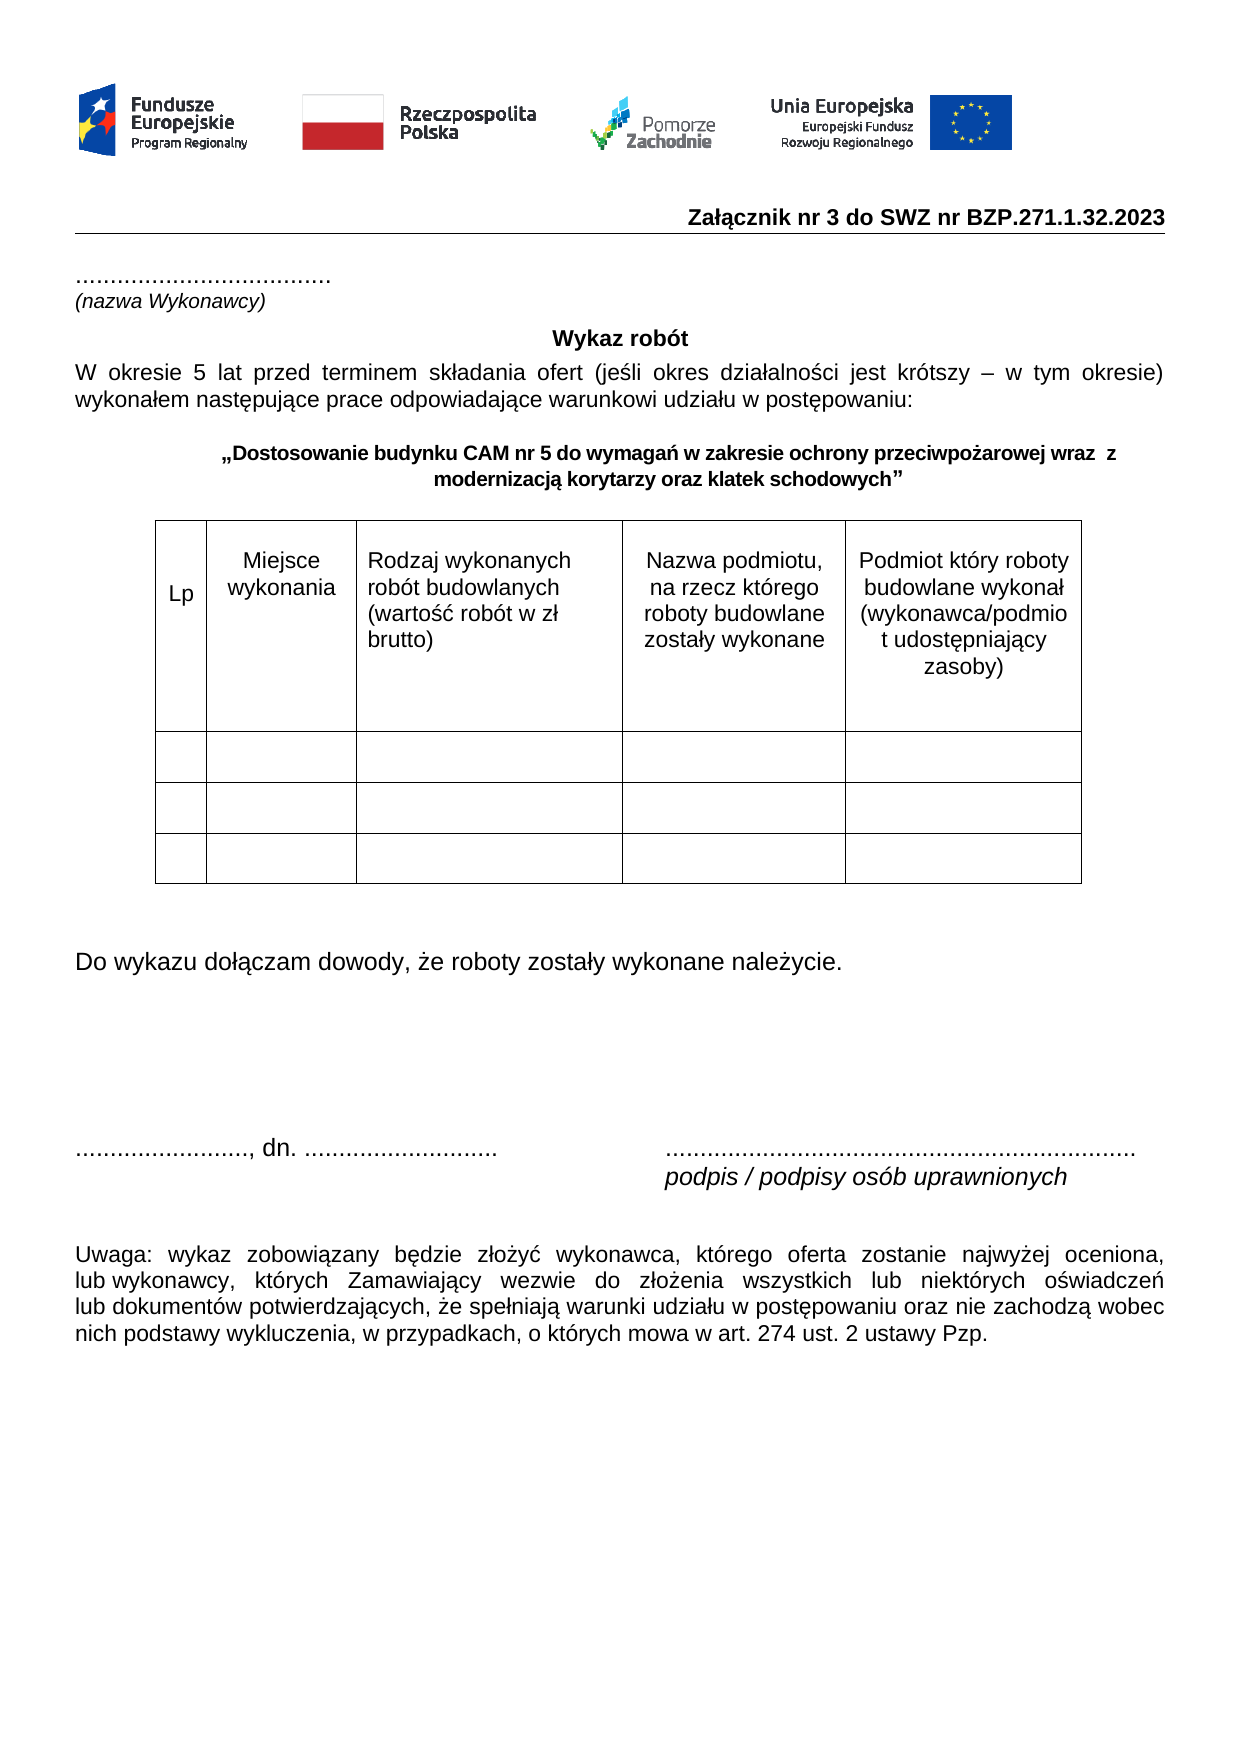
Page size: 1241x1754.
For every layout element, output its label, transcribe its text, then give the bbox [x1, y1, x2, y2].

table_cell [623, 834, 845, 883]
table_header Nazwa podmiotu, na rzecz którego roboty budowlane zostały wykonane [623, 521, 845, 731]
table_cell [156, 834, 206, 883]
table_header Lp [156, 521, 206, 731]
table_header Rodzaj wykonanych robót budowlanych (wartość robót w zł brutto) [357, 521, 622, 731]
table_cell [357, 834, 622, 883]
table_cell [846, 783, 1081, 832]
table_header Miejsce wykonania [207, 521, 356, 731]
text W okresie 5 lat przed terminem składania ofert (jeśli okres działalności jest krótszy – w tym okresie) wykonałem następujące prace odpowiadające warunkowi udziału w postępowaniu: [75, 359, 1165, 412]
table_cell [357, 732, 622, 782]
text podpis / podpisy osób uprawnionych [591, 1162, 1165, 1191]
text „Dostosowanie budynku CAM nr 5 do wymagań w zakresie ochrony przeciwpożarowej wraz z modernizacją korytarzy oraz klatek schodowych” [172, 438, 1165, 491]
table_cell [156, 732, 206, 782]
text Uwaga: wykaz zobowiązany będzie złożyć wykonawca, którego oferta zostanie najwyżej oceniona, lub wykonawcy, których Zamawiający wezwie do złożenia wszystkich lub niektórych oświadczeń lub dokumentów potwierdzających, że spełniają warunki udziału w postępowaniu oraz nie zachodzą wobec nich podstawy wykluczenia, w przypadkach, o których mowa w art. 274 ust. 2 ustawy Pzp. [75, 1241, 1165, 1346]
picture [75, 73, 1020, 166]
text ........................., dn. ............................ .................................................................... [75, 1133, 1165, 1162]
table_cell [846, 834, 1081, 883]
table_cell [207, 783, 356, 832]
text (nazwa Wykonawcy) [75, 289, 1165, 313]
table_cell [846, 732, 1081, 782]
table_header Podmiot który roboty budowlane wykonał (wykonawca/podmiot udostępniający zasoby) [846, 521, 1081, 731]
table_cell [623, 732, 845, 782]
table_cell [207, 834, 356, 883]
table_cell [156, 783, 206, 832]
table_cell [357, 783, 622, 832]
text Do wykazu dołączam dowody, że roboty zostały wykonane należycie. [75, 947, 1165, 975]
table_cell [207, 732, 356, 782]
table_cell [623, 783, 845, 832]
text ..................................... [75, 260, 1165, 289]
text Wykaz robót [75, 325, 1165, 352]
